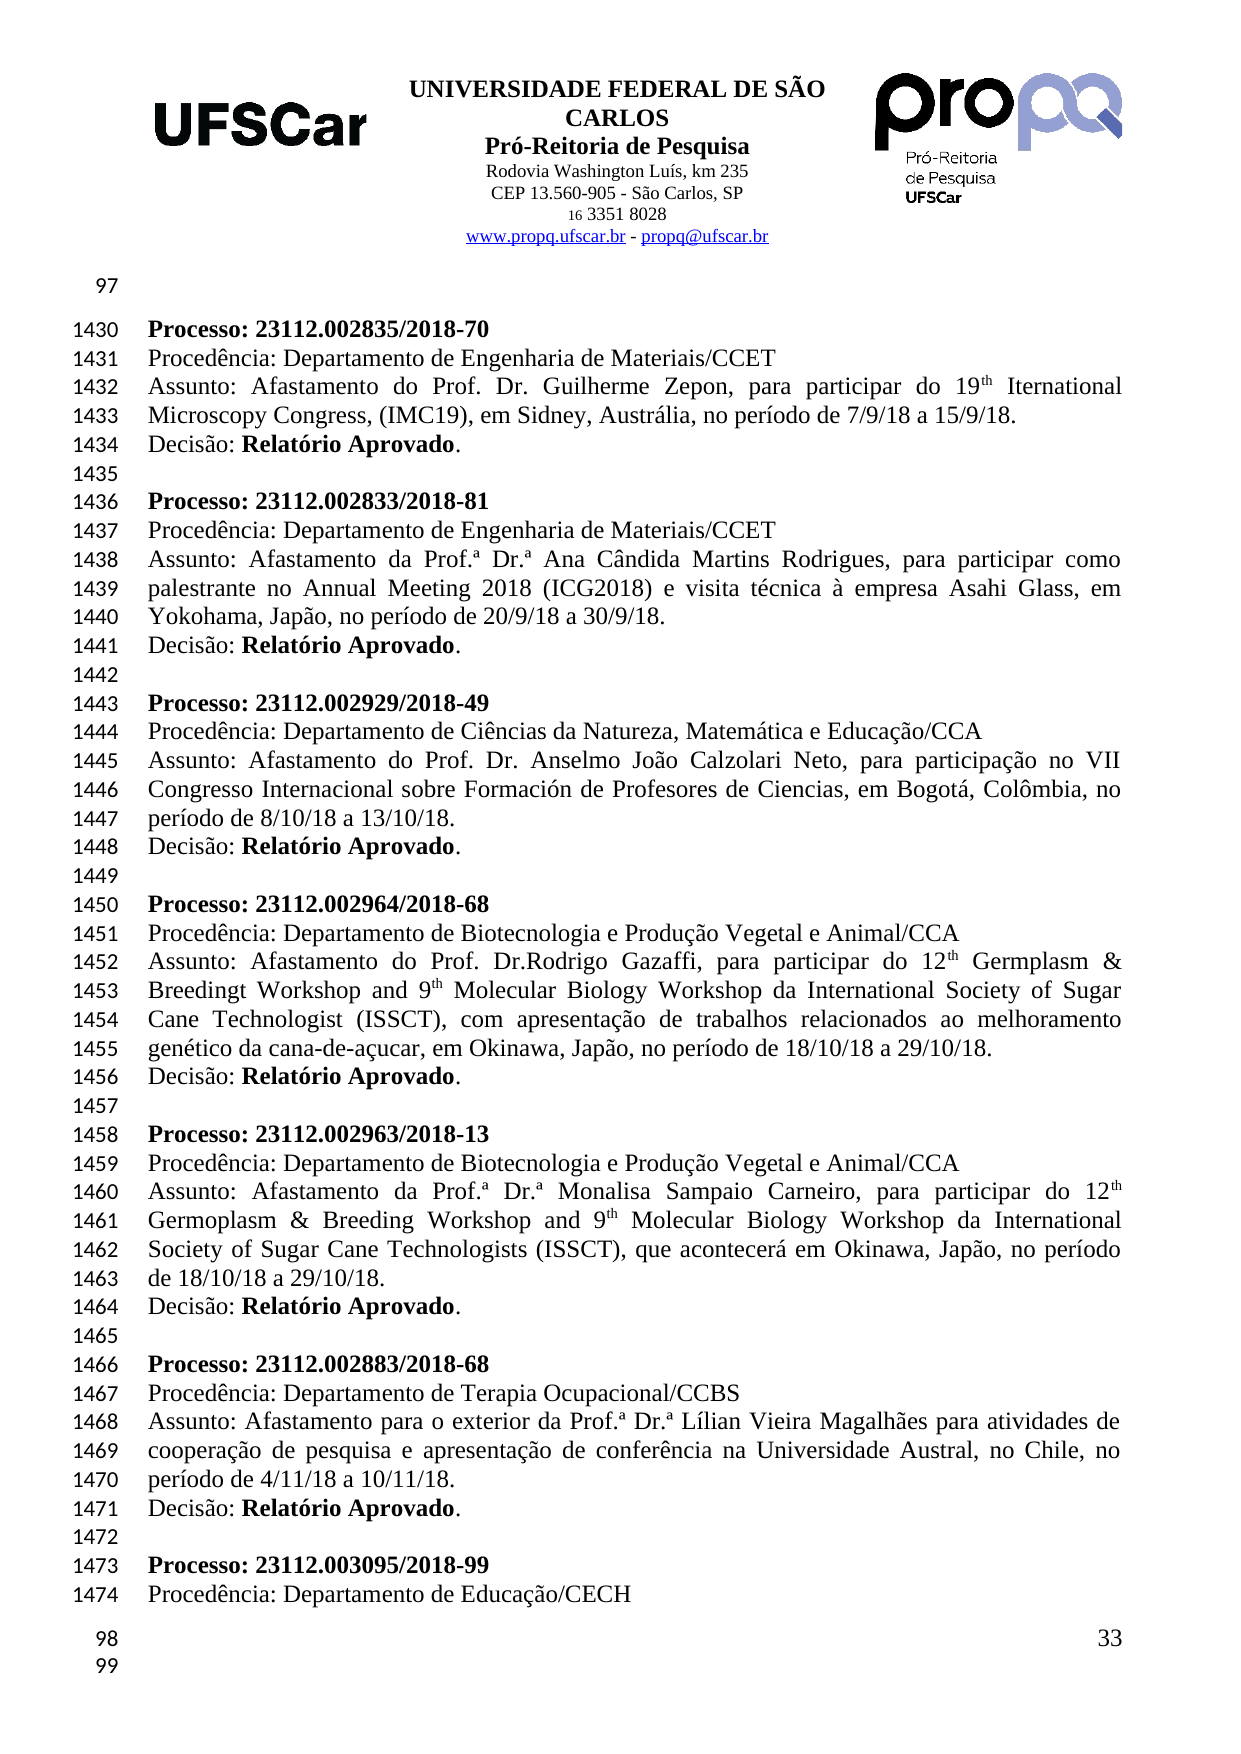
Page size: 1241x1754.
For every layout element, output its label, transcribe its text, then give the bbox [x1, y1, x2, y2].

text Processo: 23112.002964/2018-68 [148, 889, 1122, 918]
text Decisão: Relatório Aprovado. [148, 1291, 1122, 1320]
text Decisão: Relatório Aprovado. [148, 1061, 1122, 1090]
picture [155, 102, 367, 146]
text Decisão: Relatório Aprovado. [148, 429, 1122, 458]
text Procedência: Departamento de Engenharia de Materiais/CCET [148, 515, 1122, 544]
text Assunto: Afastamento do Prof. Dr.Rodrigo Gazaffi, para participar do 12th Germplasm & Breedingt Workshop and 9th Molecular Biology Workshop da International Society of Sugar Cane Technologist (ISSCT), com apresentação de trabalhos relacionados ao melhoramento genético da cana-de-açucar, em Okinawa, Japão, no período de 18/10/18 a 29/10/18. [148, 946, 1122, 1061]
text Processo: 23112.002835/2018-70 [148, 314, 1122, 343]
text Processo: 23112.002963/2018-13 [148, 1119, 1122, 1148]
text Procedência: Departamento de Educação/CECH [148, 1579, 1122, 1608]
text Assunto: Afastamento do Prof. Dr. Anselmo João Calzolari Neto, para participação no VII Congresso Internacional sobre Formación de Profesores de Ciencias, em Bogotá, Colômbia, no período de 8/10/18 a 13/10/18. [148, 745, 1122, 831]
text Decisão: Relatório Aprovado. [148, 831, 1122, 860]
text Assunto: Afastamento do Prof. Dr. Guilherme Zepon, para participar do 19th Iternational Microscopy Congress, (IMC19), em Sidney, Austrália, no período de 7/9/18 a 15/9/18. [148, 371, 1122, 429]
text Decisão: Relatório Aprovado. [148, 630, 1122, 659]
text Decisão: Relatório Aprovado. [148, 1493, 1122, 1521]
text Assunto: Afastamento da Prof.ª Dr.ª Monalisa Sampaio Carneiro, para participar do 12th Germoplasm & Breeding Workshop and 9th Molecular Biology Workshop da International Society of Sugar Cane Technologists (ISSCT), que acontecerá em Okinawa, Japão, no período de 18/10/18 a 29/10/18. [148, 1176, 1122, 1291]
text Processo: 23112.003095/2018-99 [148, 1550, 1122, 1579]
picture [875, 73, 1123, 203]
text Processo: 23112.002833/2018-81 [148, 486, 1122, 515]
text Procedência: Departamento de Biotecnologia e Produção Vegetal e Animal/CCA [148, 1148, 1122, 1176]
text Procedência: Departamento de Biotecnologia e Produção Vegetal e Animal/CCA [148, 918, 1122, 946]
text Processo: 23112.002883/2018-68 [148, 1349, 1122, 1378]
text Procedência: Departamento de Ciências da Natureza, Matemática e Educação/CCA [148, 716, 1122, 745]
text Procedência: Departamento de Engenharia de Materiais/CCET [148, 343, 1122, 371]
text Assunto: Afastamento para o exterior da Prof.ª Dr.ª Lílian Vieira Magalhães para atividades de cooperação de pesquisa e apresentação de conferência na Universidade Austral, no Chile, no período de 4/11/18 a 10/11/18. [148, 1406, 1122, 1493]
text Assunto: Afastamento da Prof.ª Dr.ª Ana Cândida Martins Rodrigues, para participar como palestrante no Annual Meeting 2018 (ICG2018) e visita técnica à empresa Asahi Glass, em Yokohama, Japão, no período de 20/9/18 a 30/9/18. [148, 544, 1122, 630]
text Procedência: Departamento de Terapia Ocupacional/CCBS [148, 1378, 1122, 1406]
text Processo: 23112.002929/2018-49 [148, 688, 1122, 716]
